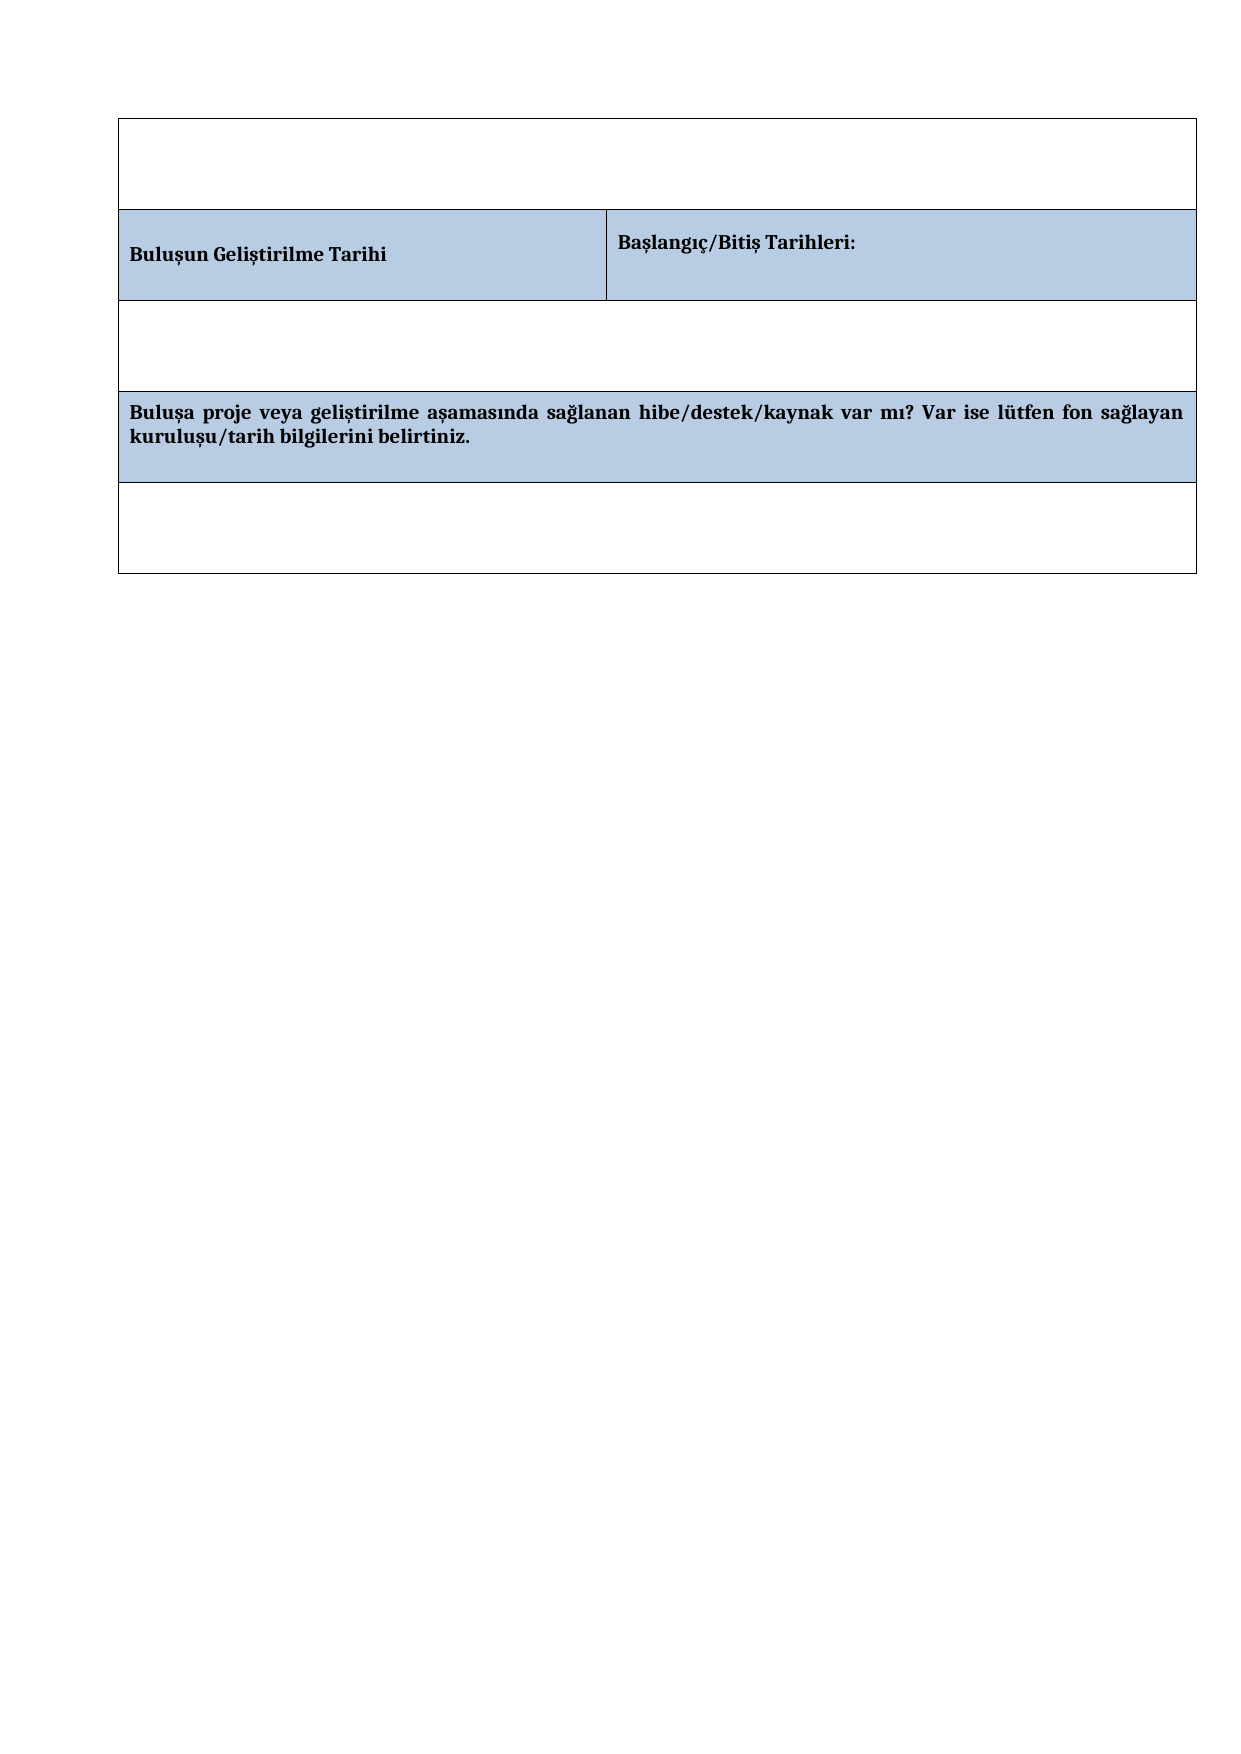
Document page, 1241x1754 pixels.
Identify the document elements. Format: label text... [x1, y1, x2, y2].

table_cell Buluşa proje veya geliştirilme aşamasında sağlanan hibe/destek/kaynak var mı? Var ise lütfen fon sağlayan kuruluşu/tarih bilgilerini belirtiniz. [119, 392, 1196, 482]
table_cell [119, 301, 1196, 391]
table_cell [119, 483, 1196, 573]
table_cell Buluşun Geliştirilme Tarihi [119, 210, 606, 300]
table_cell Başlangıç/Bitiş Tarihleri: [607, 210, 1196, 300]
table_cell [119, 119, 1196, 209]
